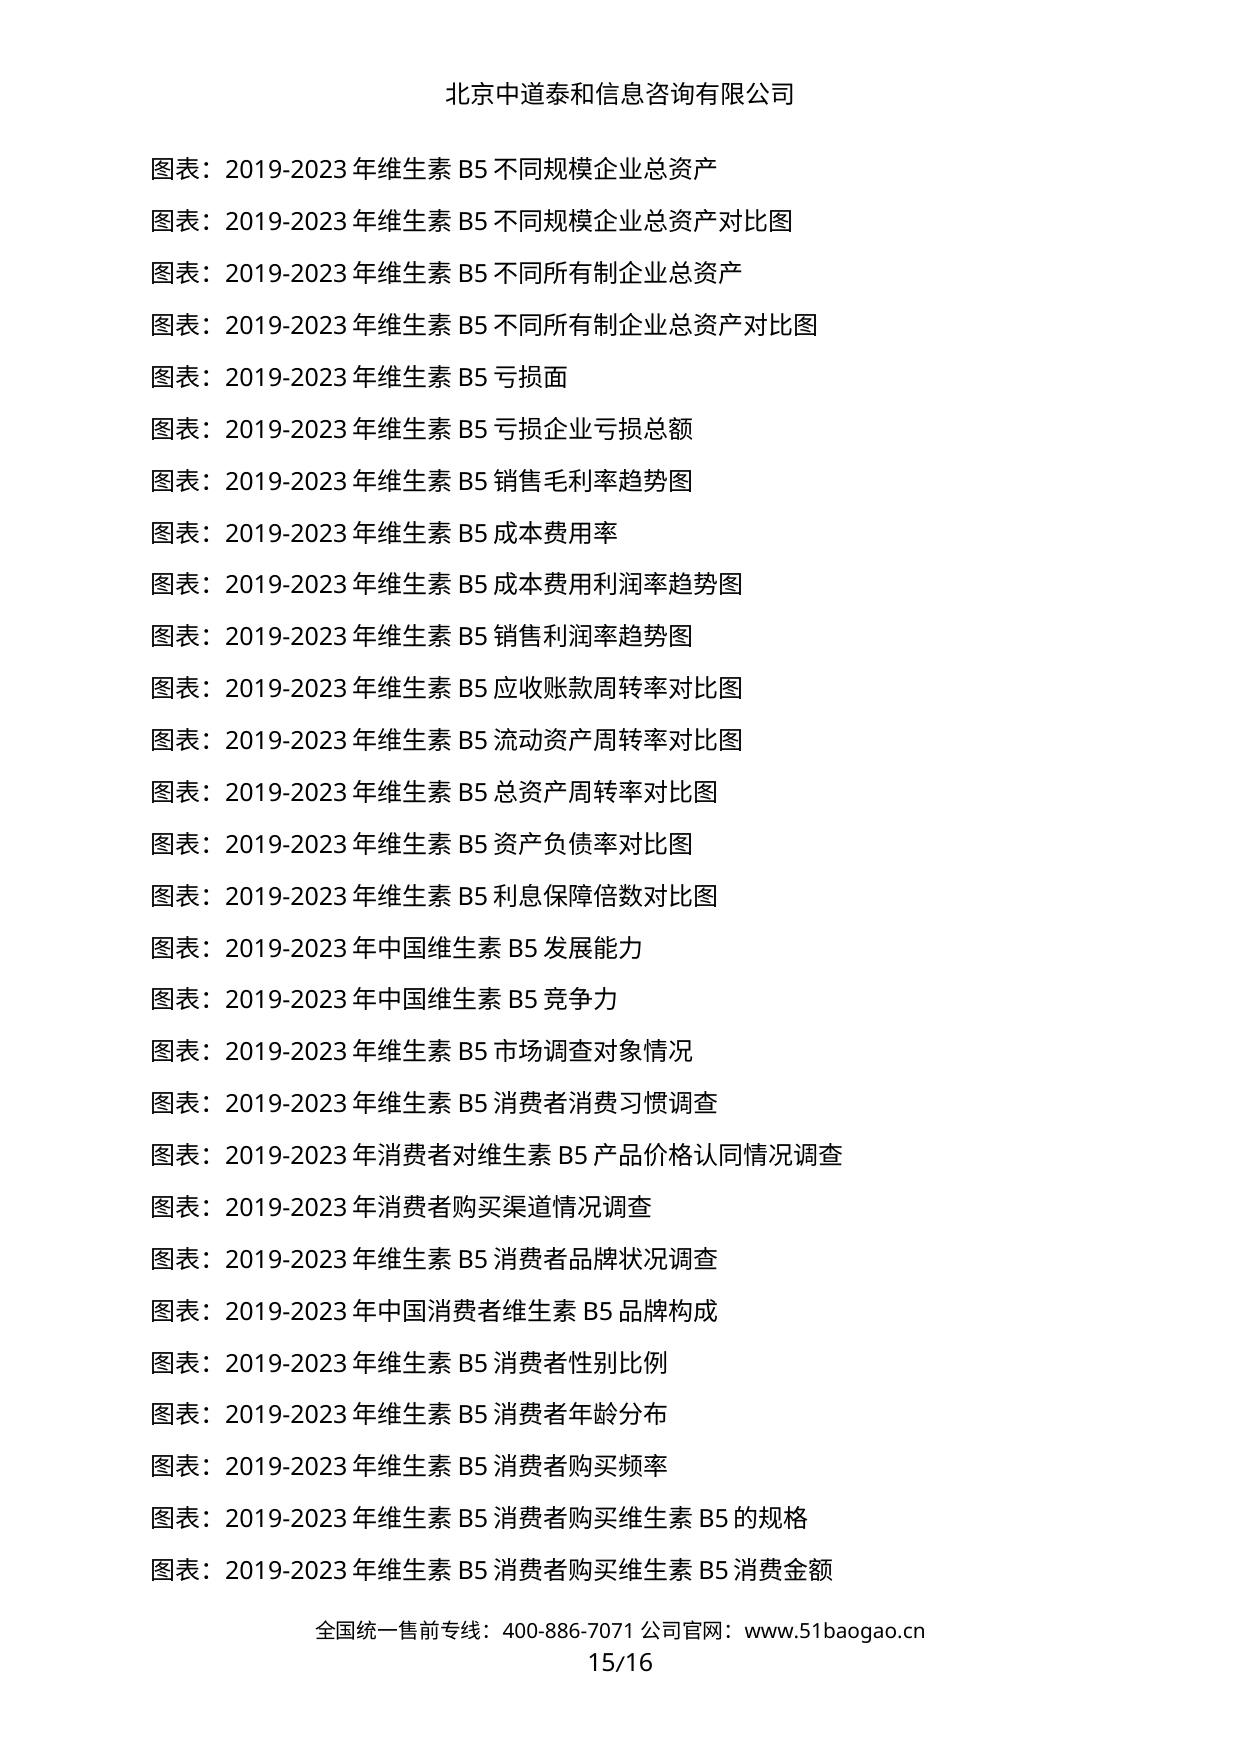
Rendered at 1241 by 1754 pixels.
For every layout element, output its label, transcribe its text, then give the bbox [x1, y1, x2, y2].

text 图表：2019-2023年消费者对维生素B5产品价格认同情况调查 [150, 1136, 1090, 1172]
text 图表：2019-2023年维生素B5亏损企业亏损总额 [150, 409, 1090, 446]
text 图表：2019-2023年维生素B5成本费用利润率趋势图 [150, 565, 1090, 601]
text 图表：2019-2023年维生素B5应收账款周转率对比图 [150, 669, 1090, 705]
text 图表：2019-2023年维生素B5不同所有制企业总资产 [150, 254, 1090, 290]
text 图表：2019-2023年维生素B5消费者品牌状况调查 [150, 1239, 1090, 1276]
text 图表：2019-2023年维生素B5消费者购买维生素B5消费金额 [150, 1551, 1090, 1587]
text 图表：2019-2023年维生素B5亏损面 [150, 357, 1090, 394]
text 图表：2019-2023年维生素B5消费者消费习惯调查 [150, 1084, 1090, 1120]
text 图表：2019-2023年中国消费者维生素B5品牌构成 [150, 1291, 1090, 1327]
text 图表：2019-2023年维生素B5不同规模企业总资产 [150, 150, 1090, 186]
text 图表：2019-2023年维生素B5资产负债率对比图 [150, 824, 1090, 861]
text 图表：2019-2023年维生素B5利息保障倍数对比图 [150, 876, 1090, 912]
text 图表：2019-2023年维生素B5销售毛利率趋势图 [150, 461, 1090, 497]
text 图表：2019-2023年维生素B5销售利润率趋势图 [150, 617, 1090, 653]
text 图表：2019-2023年维生素B5市场调查对象情况 [150, 1032, 1090, 1068]
text 图表：2019-2023年消费者购买渠道情况调查 [150, 1187, 1090, 1224]
text 图表：2019-2023年维生素B5总资产周转率对比图 [150, 772, 1090, 809]
text 图表：2019-2023年维生素B5消费者购买维生素B5的规格 [150, 1499, 1090, 1535]
text 图表：2019-2023年维生素B5消费者购买频率 [150, 1447, 1090, 1483]
text 图表：2019-2023年中国维生素B5发展能力 [150, 928, 1090, 964]
text 图表：2019-2023年维生素B5成本费用率 [150, 513, 1090, 549]
text 图表：2019-2023年维生素B5不同所有制企业总资产对比图 [150, 306, 1090, 342]
text 图表：2019-2023年中国维生素B5竞争力 [150, 980, 1090, 1016]
text 图表：2019-2023年维生素B5流动资产周转率对比图 [150, 721, 1090, 757]
text 图表：2019-2023年维生素B5不同规模企业总资产对比图 [150, 202, 1090, 238]
text 图表：2019-2023年维生素B5消费者年龄分布 [150, 1395, 1090, 1431]
text 图表：2019-2023年维生素B5消费者性别比例 [150, 1343, 1090, 1379]
